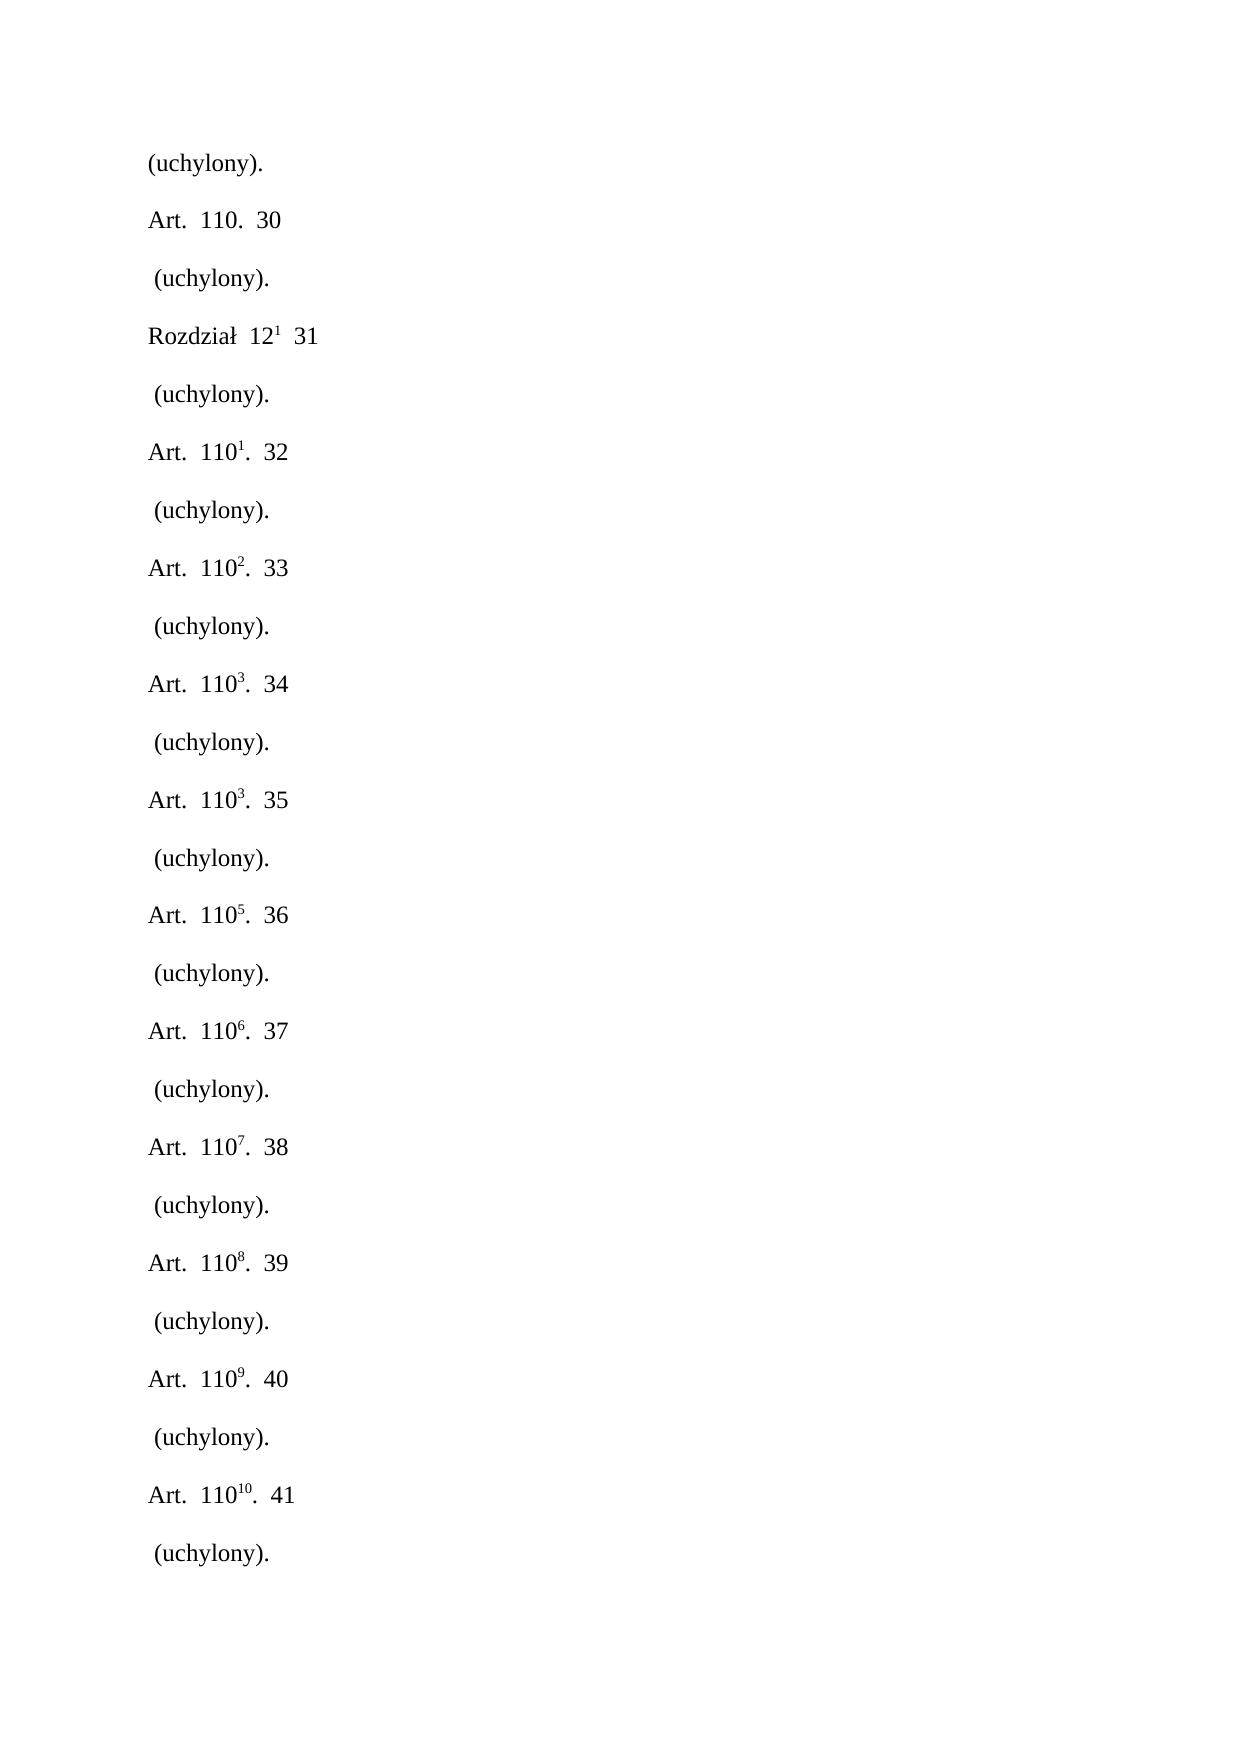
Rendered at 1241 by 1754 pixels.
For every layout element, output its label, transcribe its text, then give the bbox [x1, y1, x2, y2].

text Art. 11010. 41 [148, 1480, 1093, 1508]
text (uchylony). [148, 263, 1093, 292]
text (uchylony). [148, 1538, 1093, 1566]
text Art. 1101. 32 [148, 437, 1093, 466]
text (uchylony). [148, 611, 1093, 640]
text Art. 1107. 38 [148, 1132, 1093, 1161]
text (uchylony). [148, 1306, 1093, 1335]
text Art. 1109. 40 [148, 1364, 1093, 1393]
text Art. 110. 30 [148, 206, 1093, 234]
text (uchylony). [148, 1074, 1093, 1103]
text Art. 1108. 39 [148, 1248, 1093, 1277]
text Art. 1105. 36 [148, 901, 1093, 929]
text Art. 1103. 35 [148, 785, 1093, 813]
text (uchylony). [148, 958, 1093, 987]
text Art. 1106. 37 [148, 1016, 1093, 1045]
text (uchylony). [148, 843, 1093, 871]
text (uchylony). [148, 1190, 1093, 1219]
text (uchylony). [148, 727, 1093, 756]
text Art. 1102. 33 [148, 553, 1093, 582]
text (uchylony). [148, 148, 1093, 176]
text (uchylony). [148, 495, 1093, 524]
text Art. 1103. 34 [148, 669, 1093, 698]
text (uchylony). [148, 379, 1093, 408]
text (uchylony). [148, 1422, 1093, 1451]
text Rozdział 121 31 [148, 321, 1093, 350]
